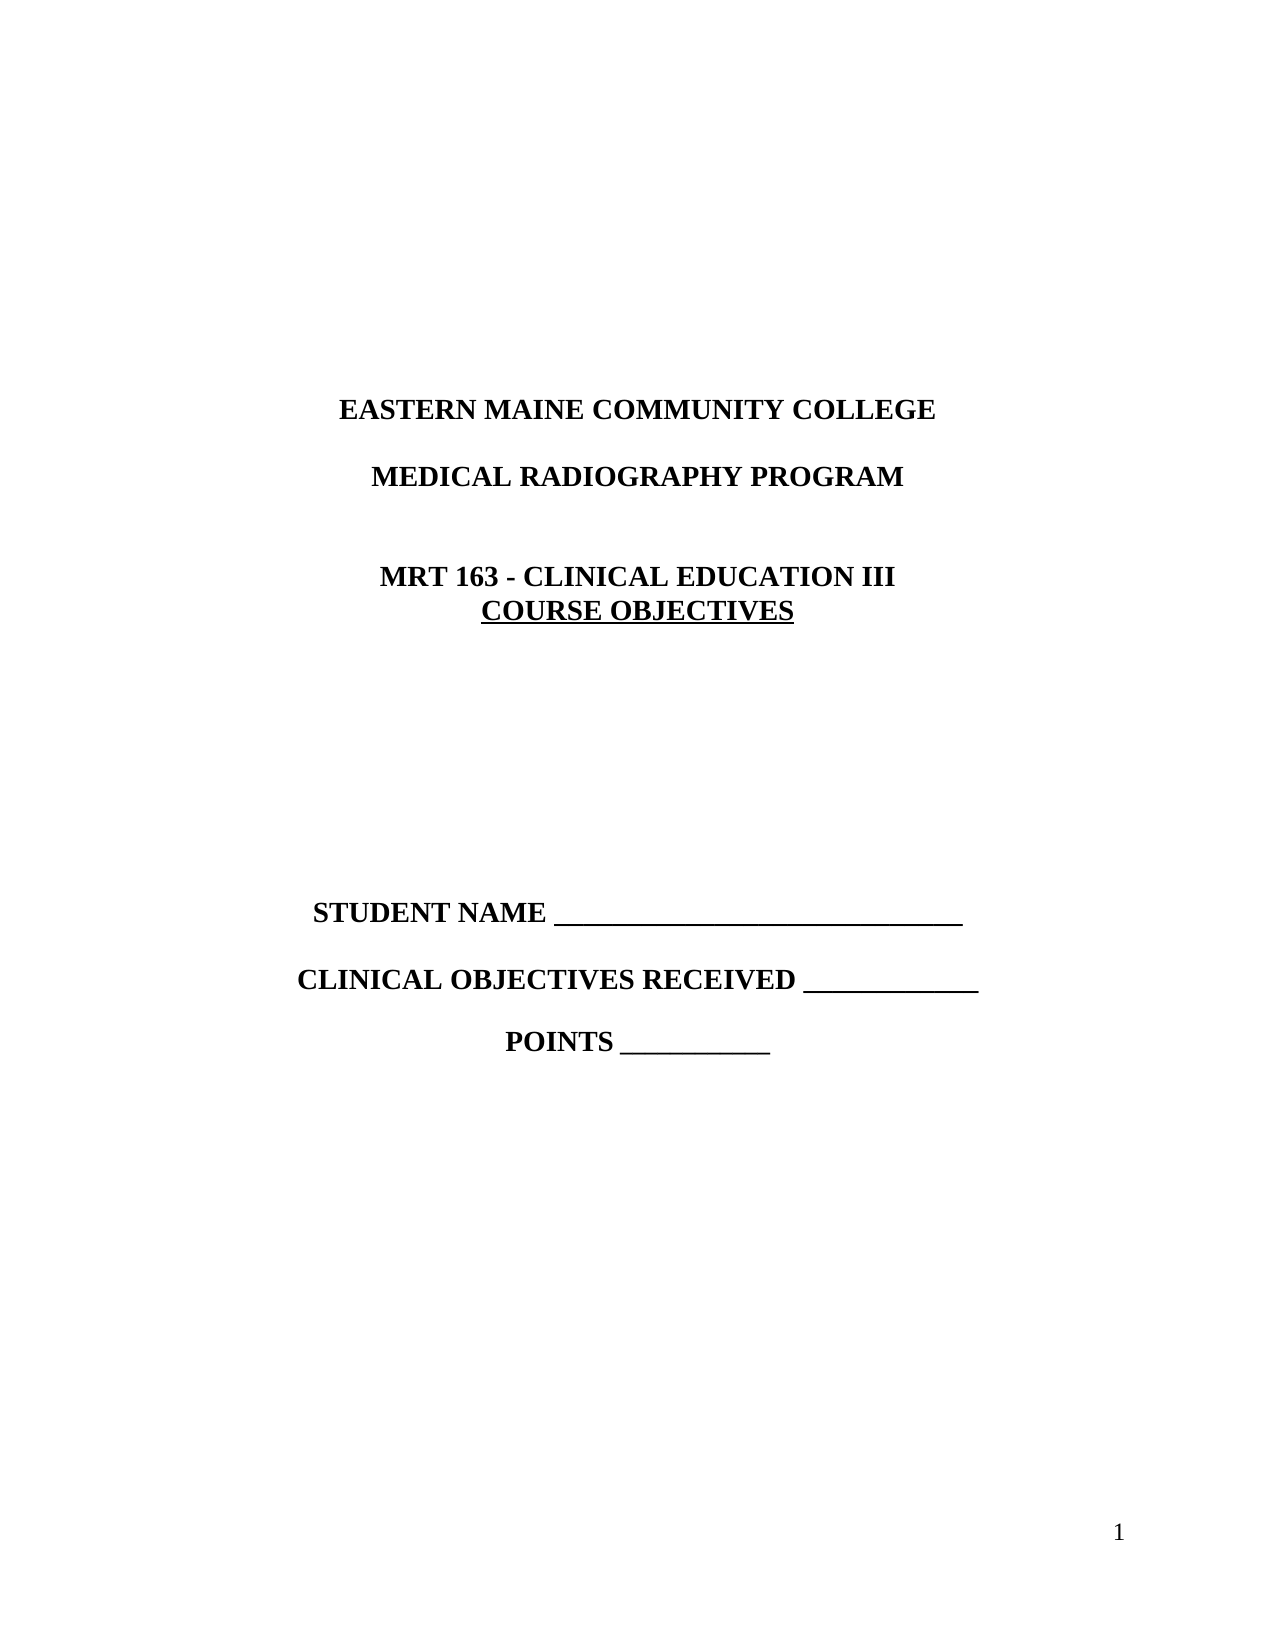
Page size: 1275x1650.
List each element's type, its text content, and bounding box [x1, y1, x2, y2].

text POINTS ____________ [150, 1024, 1125, 1058]
text MRT 163 - CLINICAL EDUCATION III [150, 559, 1125, 593]
text COURSE OBJECTIVES [150, 593, 1125, 627]
text EASTERN MAINE COMMUNITY COLLEGE [150, 392, 1125, 425]
text STUDENT NAME ____________________________ [150, 895, 1125, 928]
text CLINICAL OBJECTIVES RECEIVED ____________ [150, 962, 1125, 996]
text MEDICAL RADIOGRAPHY PROGRAM [150, 459, 1125, 492]
